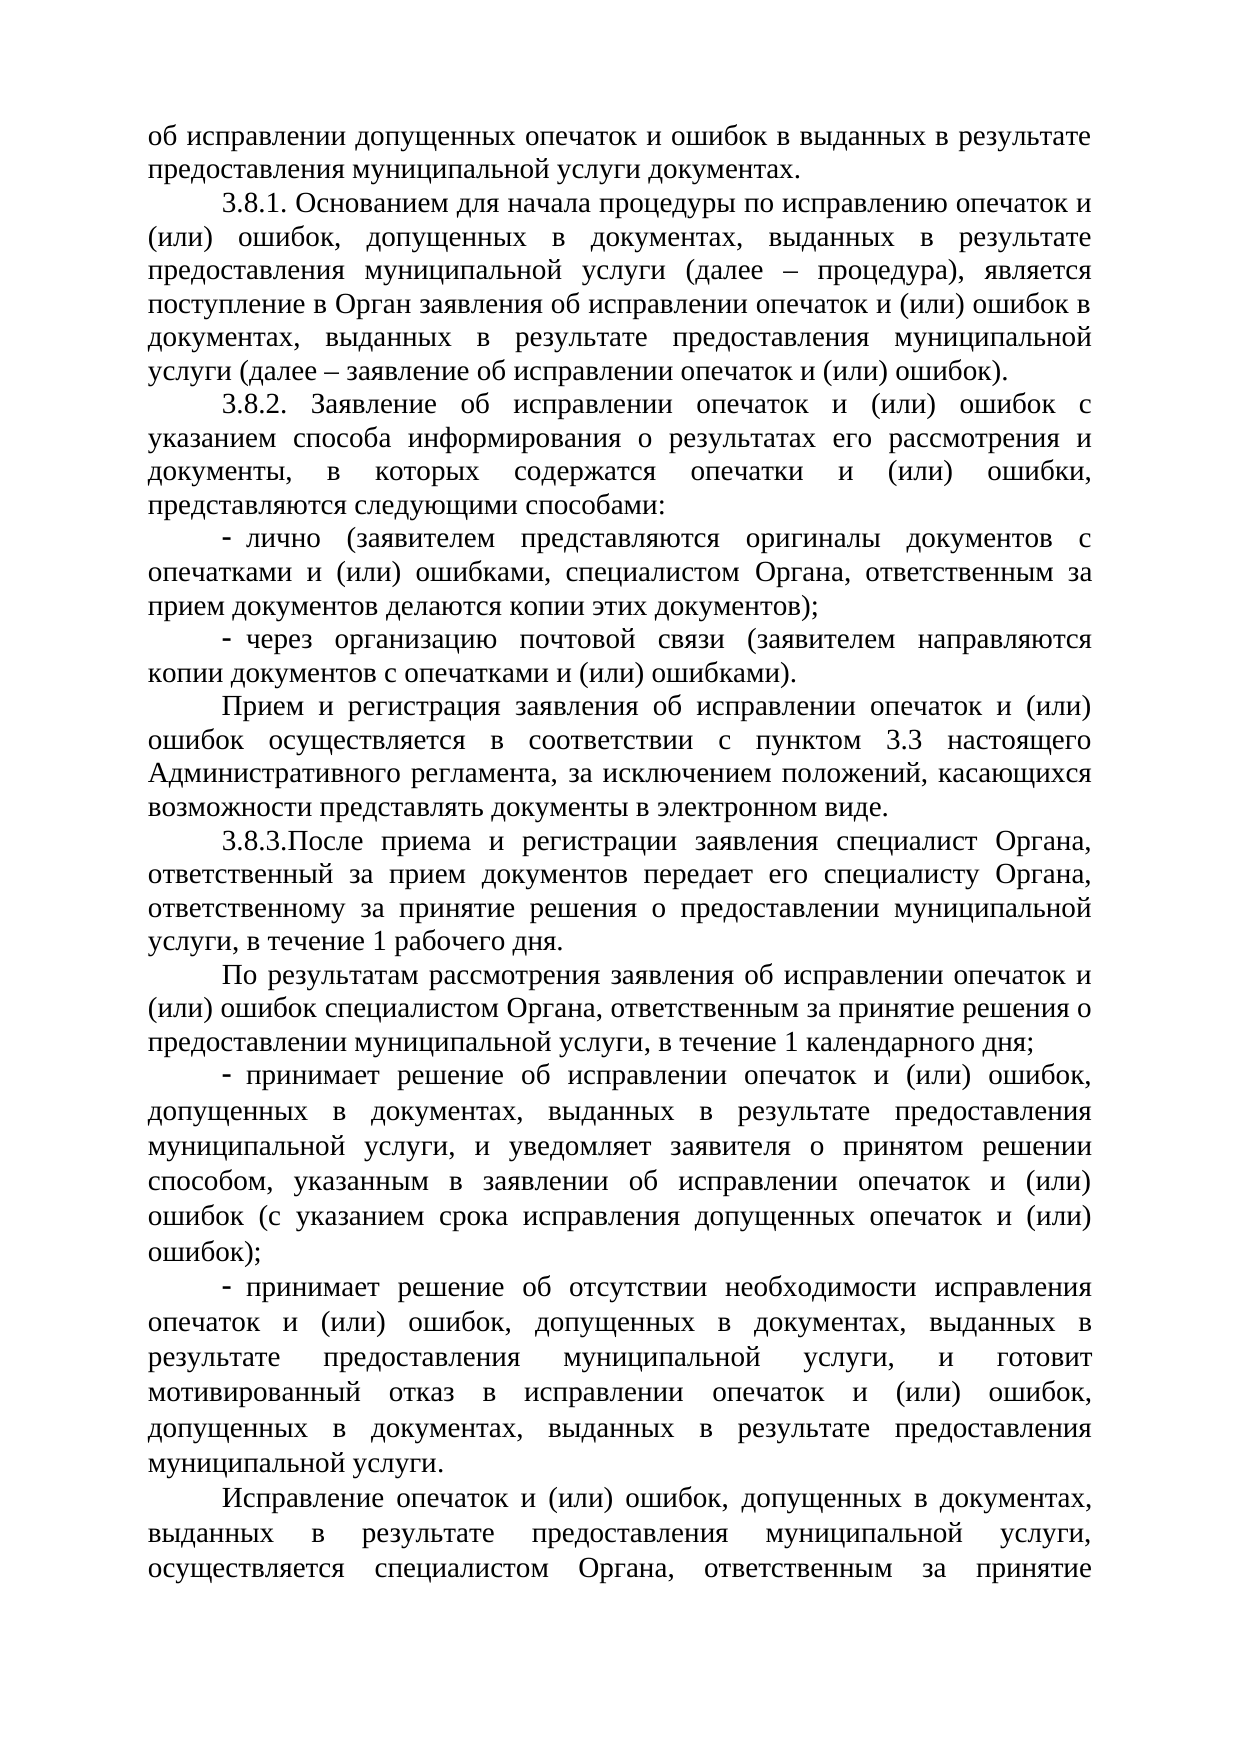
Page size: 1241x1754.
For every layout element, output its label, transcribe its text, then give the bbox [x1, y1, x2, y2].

text 3.8.1. Основанием для начала процедуры по исправлению опечаток и (или) ошибок, допущенных в документах, выданных в результате предоставления муниципальной услуги (далее – процедура), является поступление в Орган заявления об исправлении опечаток и (или) ошибок в документах, выданных в результате предоставления муниципальной услуги (далее – заявление об исправлении опечаток и (или) ошибок). [148, 185, 1092, 386]
text 3.8.3.После приема и регистрации заявления специалист Органа, ответственный за прием документов передает его специалисту Органа, ответственному за принятие решения о предоставлении муниципальной услуги, в течение 1 рабочего дня. [148, 823, 1092, 957]
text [148, 1480, 1092, 1584]
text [148, 118, 1092, 185]
text 3.8.2. Заявление об исправлении опечаток и (или) ошибок с указанием способа информирования о результатах его рассмотрения и документы, в которых содержатся опечатки и (или) ошибки, представляются следующими способами: [148, 386, 1092, 521]
text По результатам рассмотрения заявления об исправлении опечаток и (или) ошибок специалистом Органа, ответственным за принятие решения о предоставлении муниципальной услуги, в течение 1 календарного дня; [148, 957, 1092, 1057]
list принимает решение об исправлении опечаток и (или) ошибок, допущенных в документах, выданных в результате предоставления муниципальной услуги, и уведомляет заявителя о принятом решении способом, указанным в заявлении об исправлении опечаток и (или) ошибок (с указанием срока исправления допущенных опечаток и (или) ошибок); [148, 1057, 1092, 1267]
text Прием и регистрация заявления об исправлении опечаток и (или) ошибок осуществляется в соответствии с пунктом 3.3 настоящего Административного регламента, за исключением положений, касающихся возможности представлять документы в электронном виде. [148, 688, 1092, 823]
list принимает решение об отсутствии необходимости исправления опечаток и (или) ошибок, допущенных в документах, выданных в результате предоставления муниципальной услуги, и готовит мотивированный отказ в исправлении опечаток и (или) ошибок, допущенных в документах, выданных в результате предоставления муниципальной услуги. [148, 1269, 1092, 1478]
list через организацию почтовой связи (заявителем направляются копии документов с опечатками и (или) ошибками). [148, 621, 1092, 688]
list лично (заявителем представляются оригиналы документов с опечатками и (или) ошибками, специалистом Органа, ответственным за прием документов делаются копии этих документов); [148, 521, 1092, 621]
